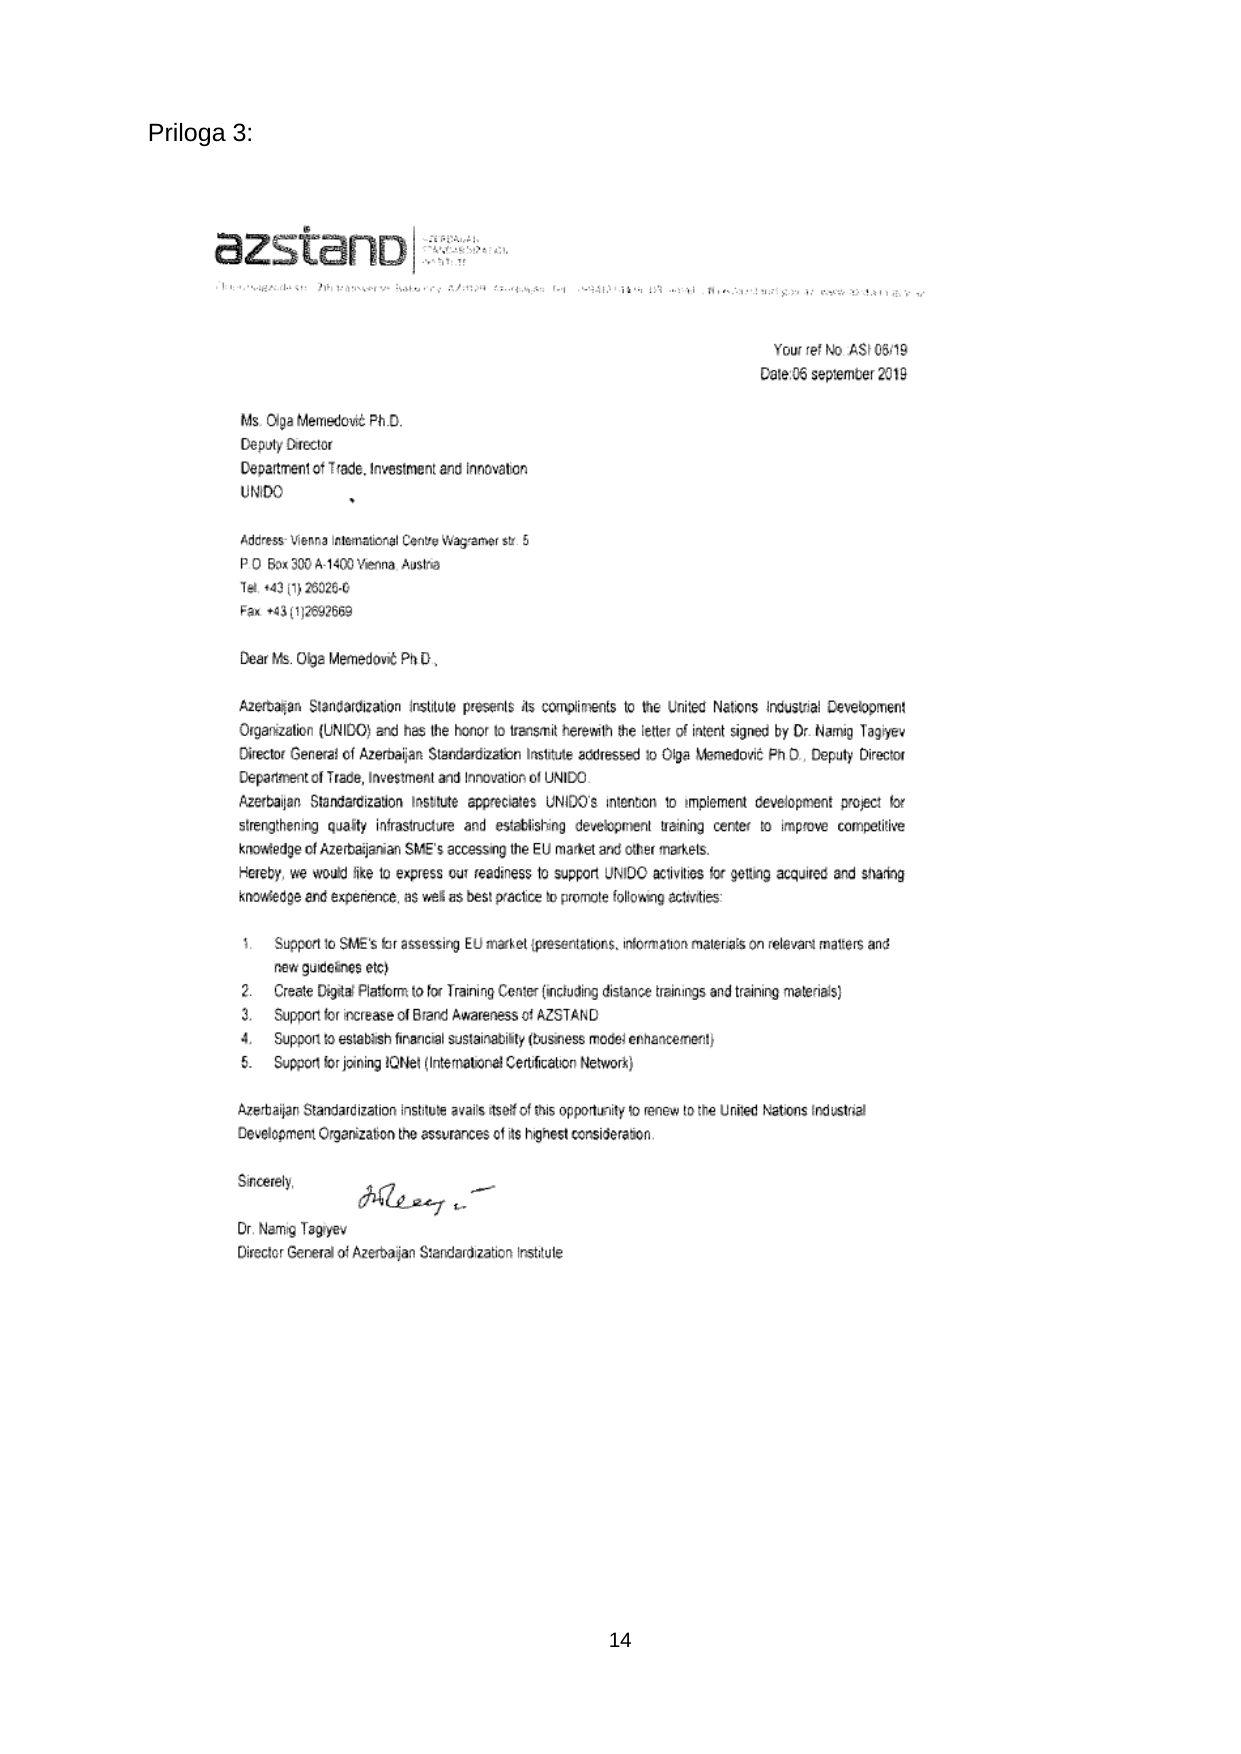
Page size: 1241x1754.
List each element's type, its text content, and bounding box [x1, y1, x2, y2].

text Priloga 3: [148, 118, 1093, 147]
